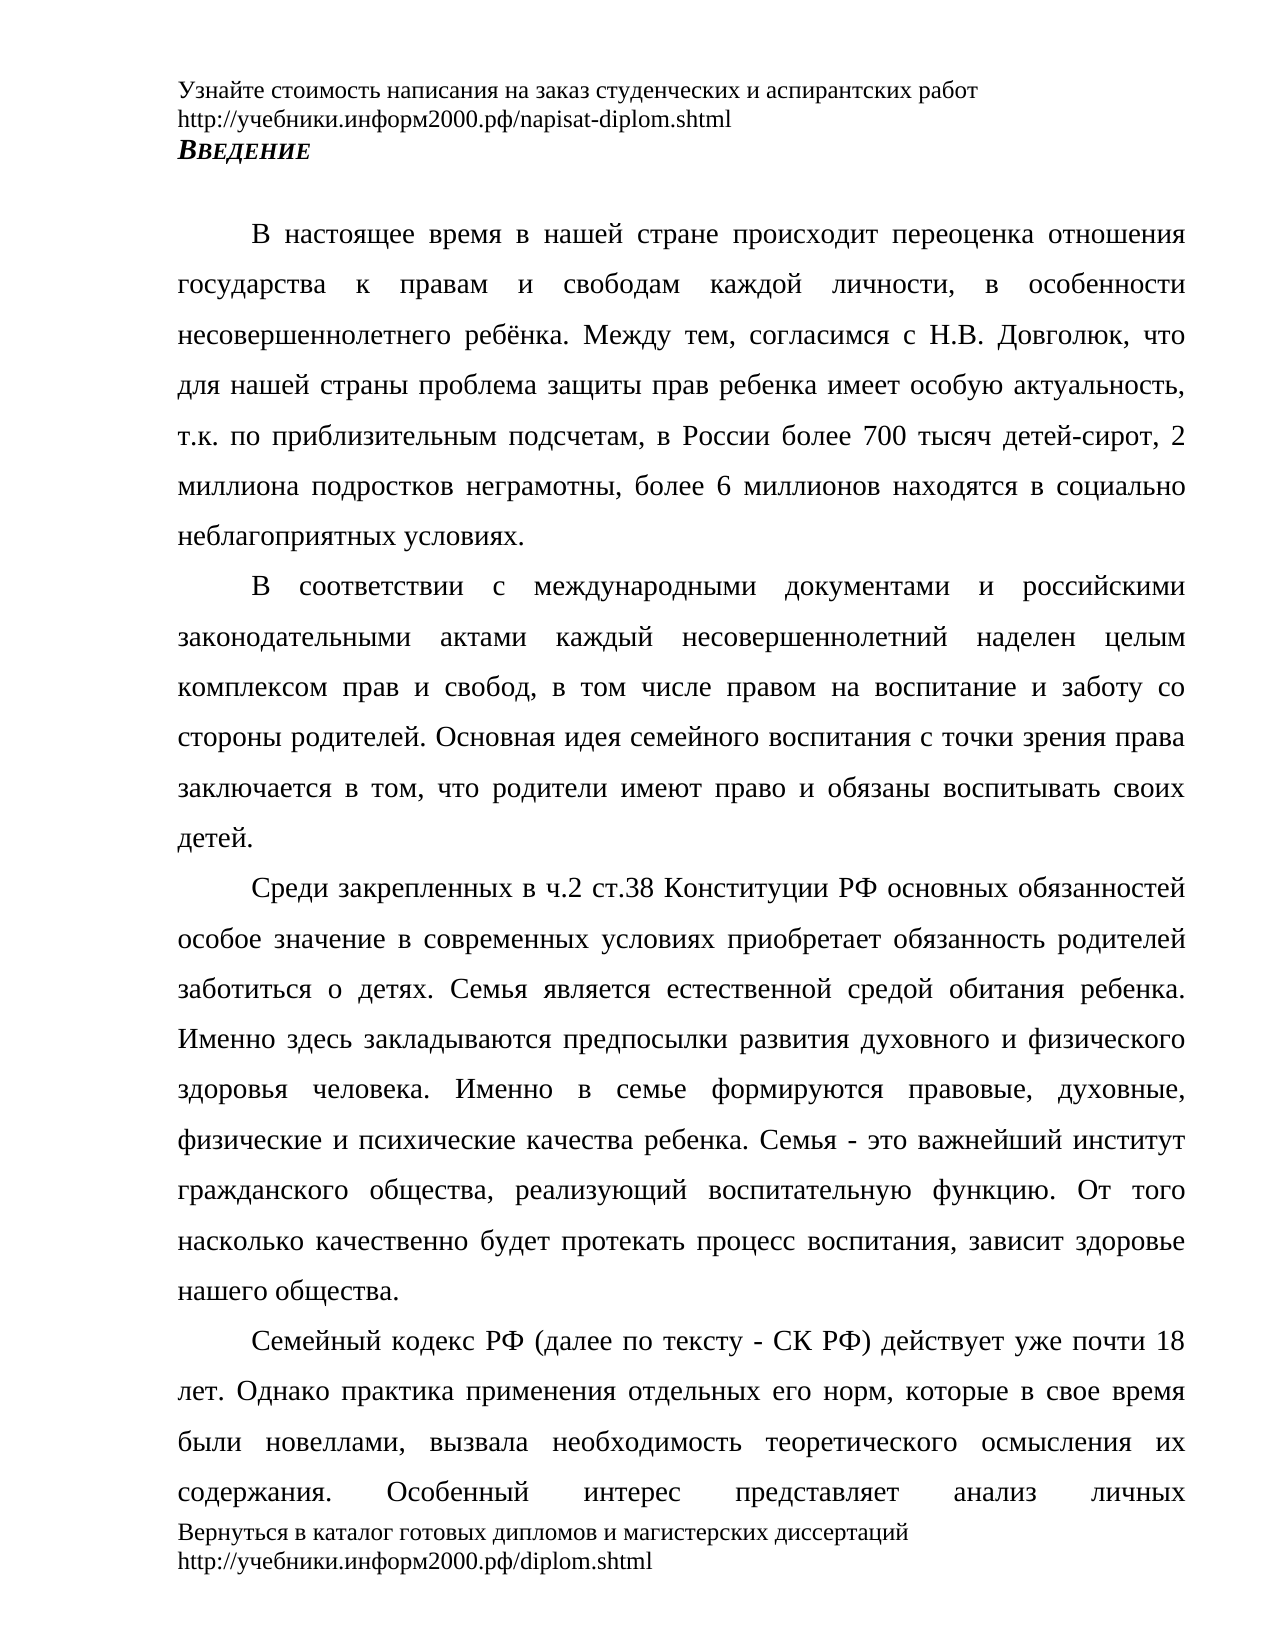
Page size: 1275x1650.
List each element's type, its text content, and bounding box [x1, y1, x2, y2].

text В соответствии с международными документами и российскими законодательными актами каждый несовершеннолетний наделен целым комплексом прав и свобод, в том числе правом на воспитание и заботу со стороны родителей. Основная идея семейного воспитания с точки зрения права заключается в том, что родители имеют право и обязаны воспитывать своих детей. [177, 568, 1186, 854]
text Среди закрепленных в ч.2 ст.38 Конституции РФ основных обязанностей особое значение в современных условиях приобретает обязанность родителей заботиться о детях. Семья является естественной средой обитания ребенка. Именно здесь закладываются предпосылки развития духовного и физического здоровья человека. Именно в семье формируются правовые, духовные, физические и психические качества ребенка. Семья - это важнейший институт гражданского общества, реализующий воспитательную функцию. От того насколько качественно будет протекать процесс воспитания, зависит здоровье нашего общества. [177, 870, 1186, 1306]
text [177, 1323, 1186, 1508]
text Введение [177, 132, 1186, 166]
text В настоящее время в нашей стране происходит переоценка отношения государства к правам и свободам каждой личности, в особенности несовершеннолетнего ребёнка. Между тем, согласимся с Н.В. Довголюк, что для нашей страны проблема защиты прав ребенка имеет особую актуальность, т.к. по приблизительным подсчетам, в России более 700 тысяч детей-сирот, 2 миллиона подростков неграмотны, более 6 миллионов находятся в социально неблагоприятных условиях. [177, 216, 1186, 552]
